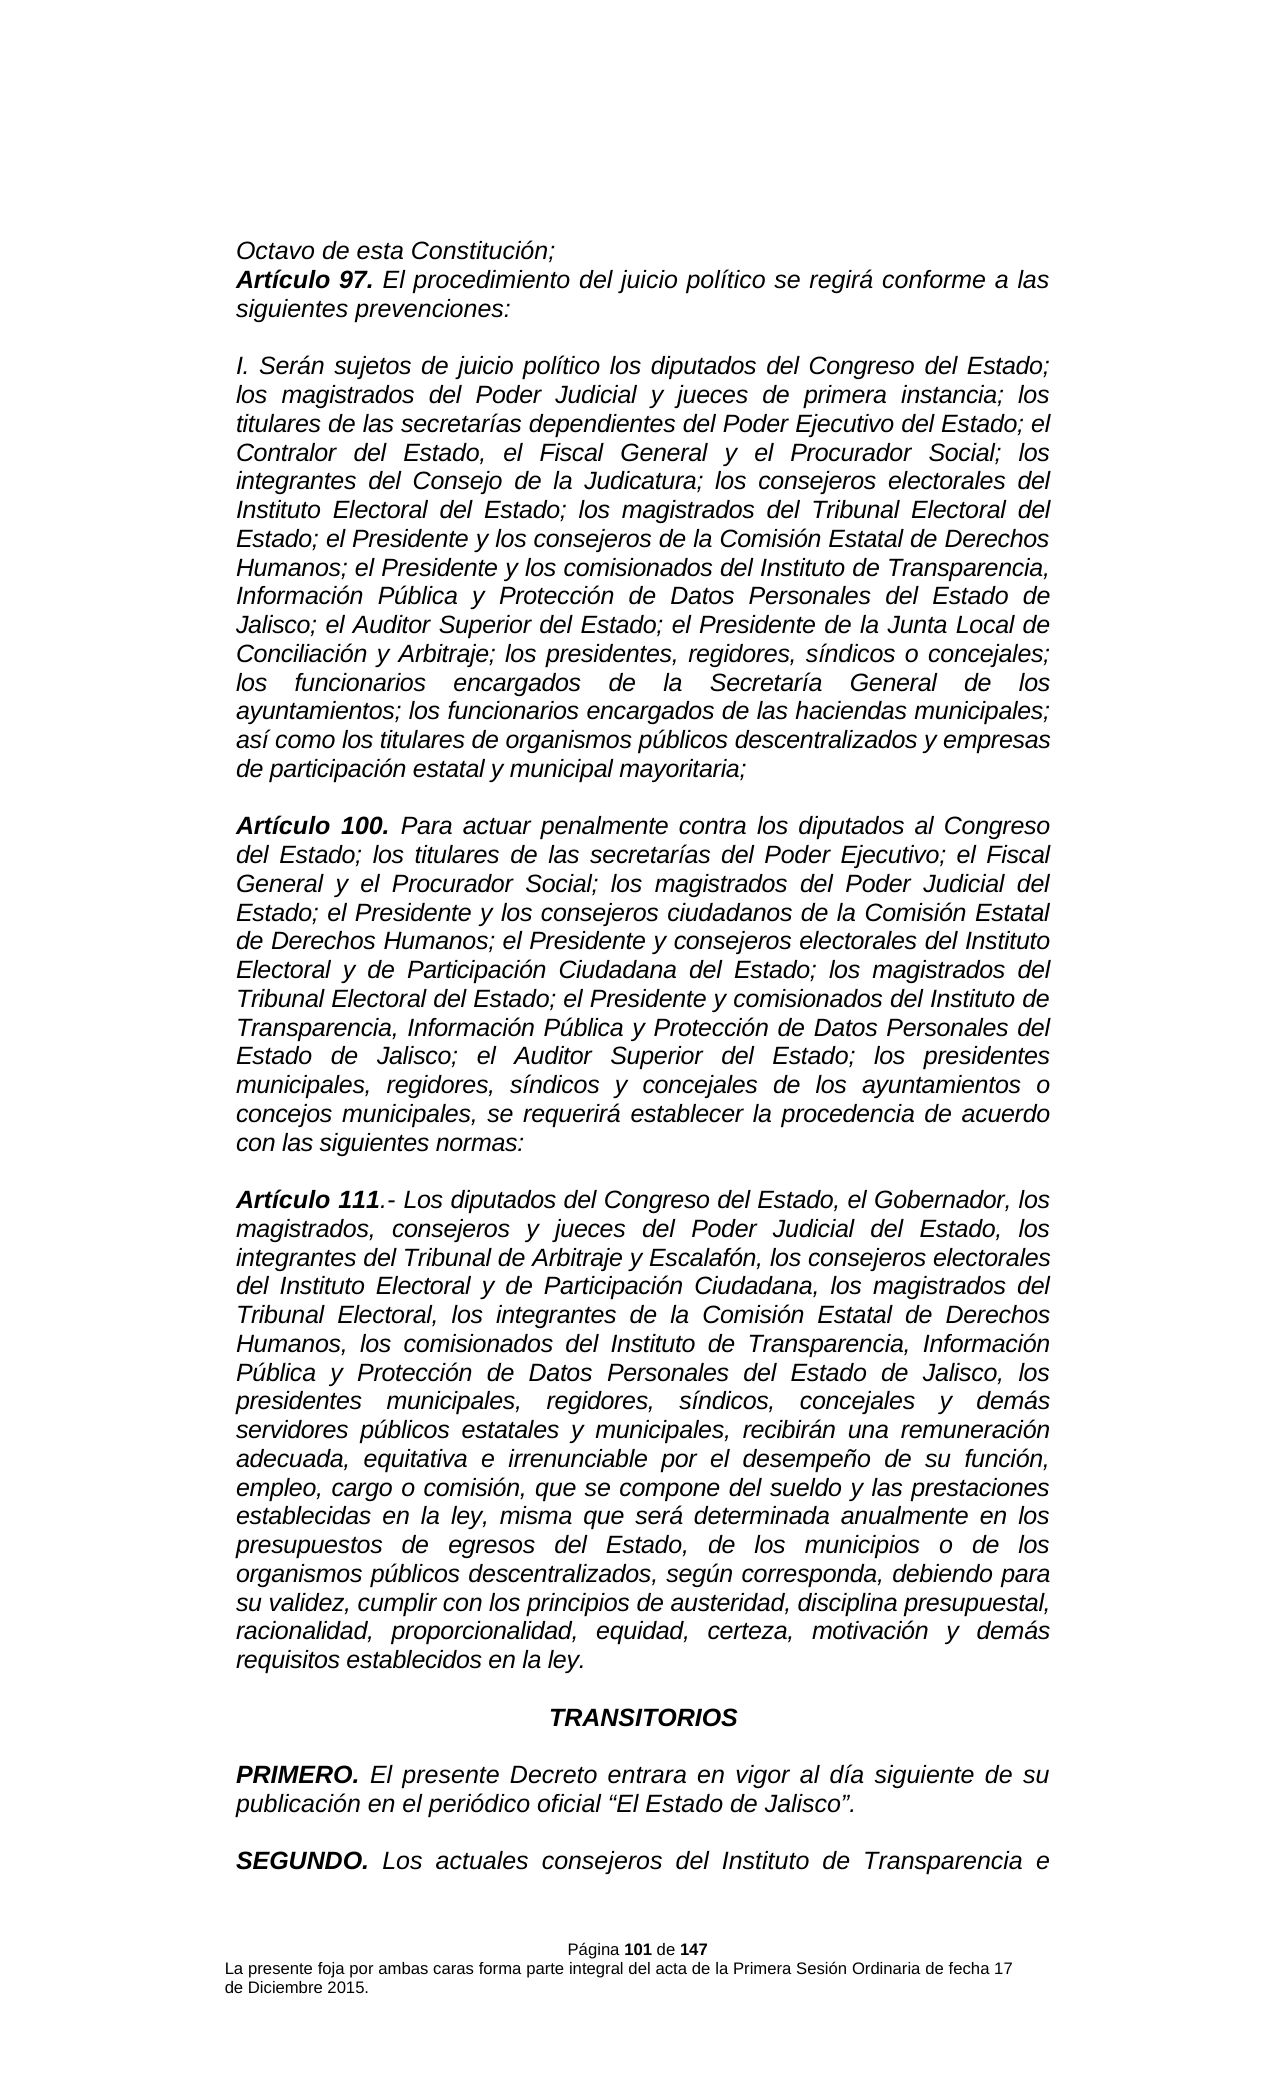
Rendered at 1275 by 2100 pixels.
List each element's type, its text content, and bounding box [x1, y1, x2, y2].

table_cell Artículo 111.- Los diputados del Congreso del Estado, el Gobernador, los magistrados, consejeros y jueces del Poder Judicial del Estado, los integrantes del Tribunal de Arbitraje y Escalafón, los consejeros electorales del Instituto Electoral y de Participación Ciudadana, los magistrados del Tribunal Electoral, los integrantes de de Derechos Humanos, los comisionados del Instituto de Transparencia, Información Pública y Protección de Datos Personales del Estado de Jalisco, los presidentes municipales, regidores, síndicos, concejales y demás servidores públicos estatales y municipales, recibirán una remuneración adecuada, equitativa e irrenunciable por el desempeño de su función, empleo, cargo o comisión, que se compone del sueldo y las prestaciones establecidas en la ley, misma que será determinada anualmente en los presupuestos de egresos del Estado, de los municipios o de los organismos públicos descentralizados, según corresponda, debiendo para su validez, cumplir con los principios de austeridad, disciplina presupuestal, racionalidad, proporcionalidad, equidad, certeza, motivación y demás requisitos establecidos en la ley. [225, 1185, 1062, 1674]
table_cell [225, 236, 1062, 811]
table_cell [225, 1674, 1062, 1875]
table_cell Artículo 100. Para actuar penalmente contra los diputados al Congreso del Estado; los titulares de las secretarías del Poder Ejecutivo; el Fiscal General y el Procurador Social; los magistrados del Poder Judicial del Estado; el Presidente y los consejeros ciudadanos de de Derechos Humanos; el Presidente y consejeros electorales del Instituto Electoral y de Participación Ciudadana del Estado; los magistrados del Tribunal Electoral del Estado; el Presidente y comisionados del Instituto de Transparencia, Información Pública y Protección de Datos Personales del Estado de Jalisco; el Auditor Superior del Estado; los presidentes municipales, regidores, síndicos y concejales de los ayuntamientos o concejos municipales, se requerirá establecer la procedencia de acuerdo con las siguientes normas: [225, 811, 1062, 1185]
